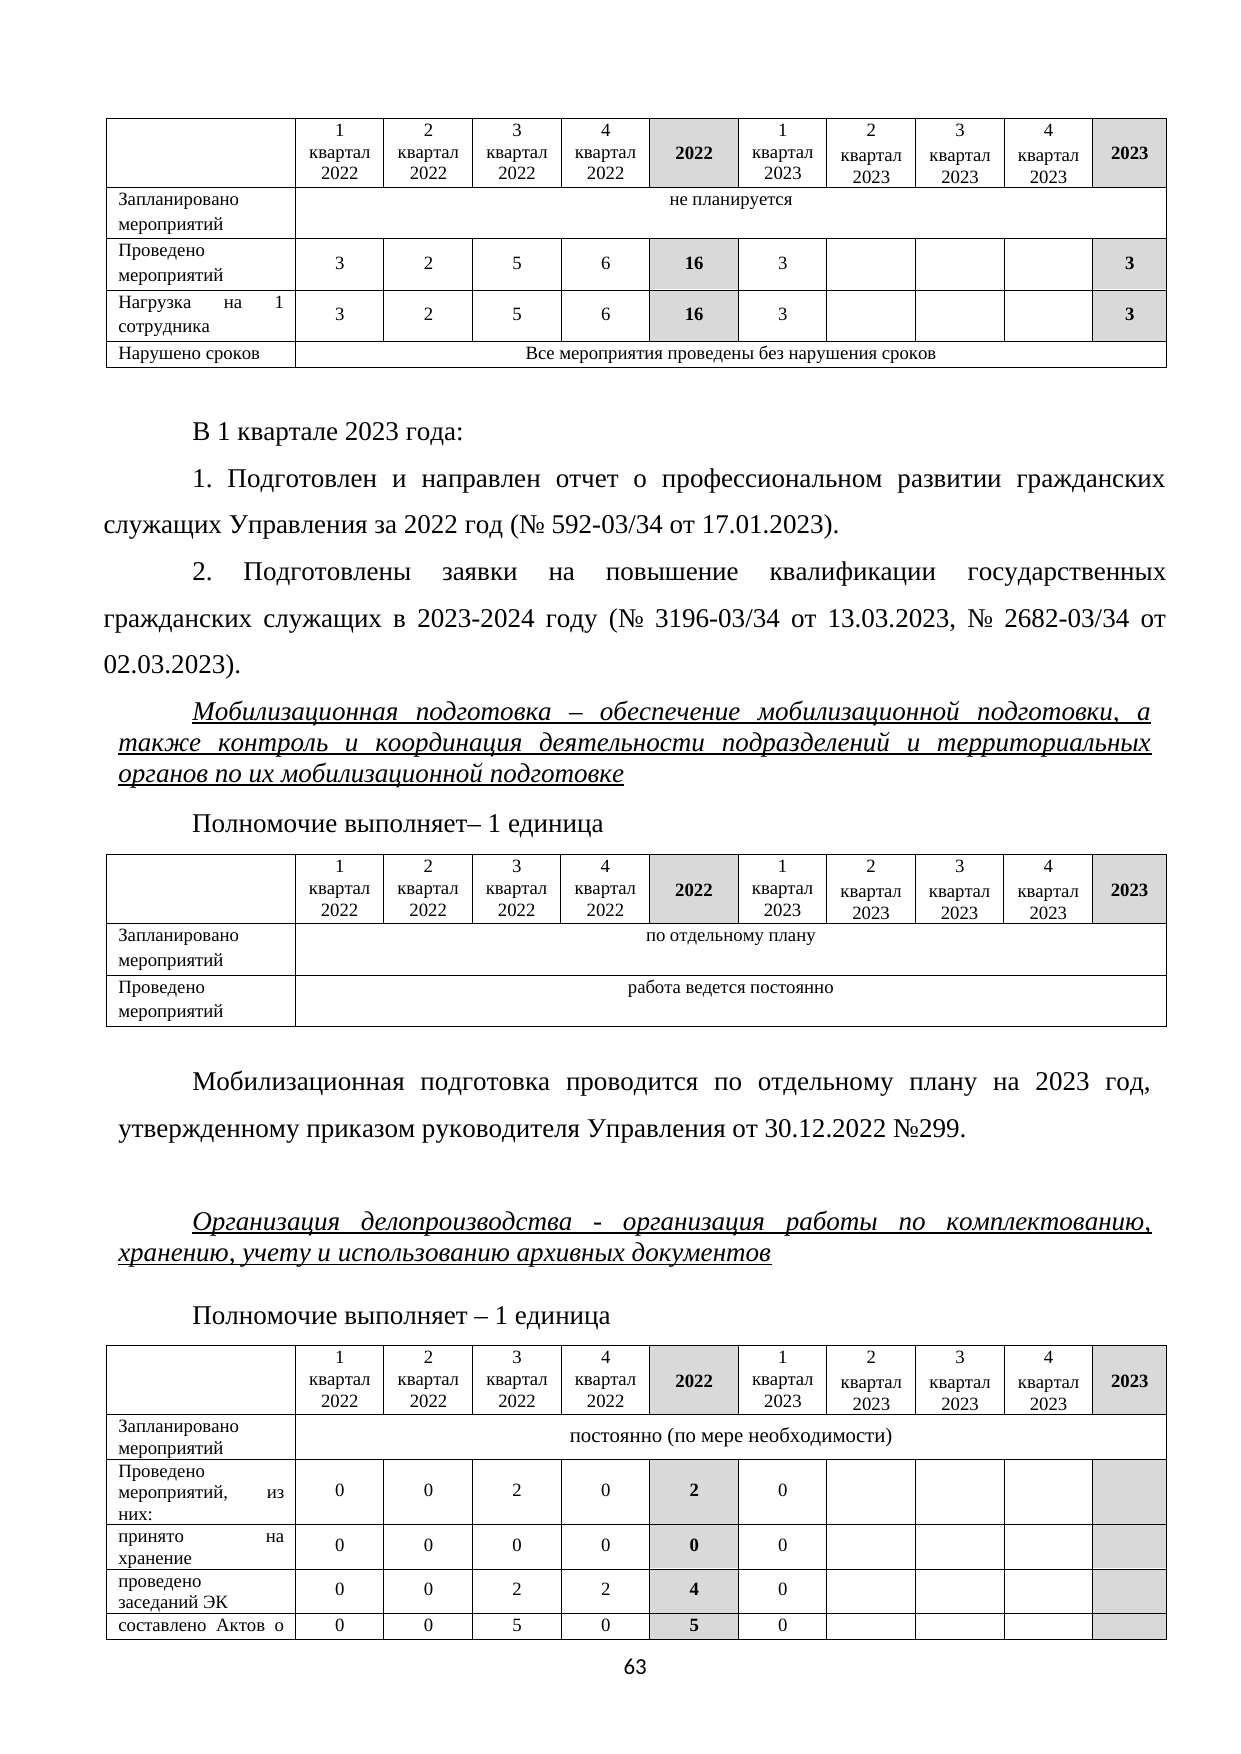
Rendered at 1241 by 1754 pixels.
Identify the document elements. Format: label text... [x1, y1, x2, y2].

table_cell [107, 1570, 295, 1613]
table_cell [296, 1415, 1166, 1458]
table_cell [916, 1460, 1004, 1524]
text Мобилизационная подготовка – обеспечение мобилизационной подготовки, а также контроль и координация деятельности подразделений и территориальных органов по их мобилизационной подготовке [118, 755, 1152, 788]
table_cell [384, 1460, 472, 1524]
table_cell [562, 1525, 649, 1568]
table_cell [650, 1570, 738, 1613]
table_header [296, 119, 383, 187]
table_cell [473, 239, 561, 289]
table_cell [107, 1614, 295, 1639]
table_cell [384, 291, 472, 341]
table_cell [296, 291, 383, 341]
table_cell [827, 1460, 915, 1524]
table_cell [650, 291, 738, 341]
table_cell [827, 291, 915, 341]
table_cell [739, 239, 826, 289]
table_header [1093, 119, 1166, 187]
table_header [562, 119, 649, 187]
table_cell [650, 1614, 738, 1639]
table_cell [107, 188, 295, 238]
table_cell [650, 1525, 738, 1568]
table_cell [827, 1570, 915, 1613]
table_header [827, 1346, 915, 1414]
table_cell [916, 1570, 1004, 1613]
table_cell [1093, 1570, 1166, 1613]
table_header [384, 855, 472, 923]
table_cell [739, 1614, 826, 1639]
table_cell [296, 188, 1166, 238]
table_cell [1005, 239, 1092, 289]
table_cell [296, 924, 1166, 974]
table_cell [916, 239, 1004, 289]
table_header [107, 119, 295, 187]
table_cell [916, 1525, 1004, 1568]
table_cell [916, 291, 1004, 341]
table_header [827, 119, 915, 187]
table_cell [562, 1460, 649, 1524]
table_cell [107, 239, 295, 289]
text 1. Подготовлен и направлен отчет о профессиональном развитии гражданских служащих Управления за 2022 год (№ 592-03/34 от 17.01.2023). [103, 462, 1167, 539]
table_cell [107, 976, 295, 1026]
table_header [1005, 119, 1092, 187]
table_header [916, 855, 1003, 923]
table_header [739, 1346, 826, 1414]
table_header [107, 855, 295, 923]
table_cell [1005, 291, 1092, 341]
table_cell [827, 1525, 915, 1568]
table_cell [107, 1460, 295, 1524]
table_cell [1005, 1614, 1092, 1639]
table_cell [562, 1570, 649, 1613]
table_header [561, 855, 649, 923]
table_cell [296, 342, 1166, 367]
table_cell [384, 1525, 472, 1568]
text Организация делопроизводства - организация работы по комплектованию, хранению, учету и использованию архивных документов [118, 1205, 1152, 1268]
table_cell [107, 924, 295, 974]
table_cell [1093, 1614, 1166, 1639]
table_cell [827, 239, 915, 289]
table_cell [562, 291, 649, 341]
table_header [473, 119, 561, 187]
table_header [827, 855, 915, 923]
text Мобилизационная подготовка – обеспечение мобилизационной подготовки, а также контроль и координация деятельности подразделений и территориальных органов по их мобилизационной подготовке [118, 695, 1152, 753]
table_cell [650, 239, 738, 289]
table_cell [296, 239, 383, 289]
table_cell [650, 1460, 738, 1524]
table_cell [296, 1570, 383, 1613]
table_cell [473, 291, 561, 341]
text Мобилизационная подготовка проводится по отдельному плану на 2023 год, утвержденному приказом руководителя Управления от 30.12.2022 №299. [118, 1065, 1152, 1143]
text Полномочие выполняет – 1 единица [118, 1299, 1152, 1330]
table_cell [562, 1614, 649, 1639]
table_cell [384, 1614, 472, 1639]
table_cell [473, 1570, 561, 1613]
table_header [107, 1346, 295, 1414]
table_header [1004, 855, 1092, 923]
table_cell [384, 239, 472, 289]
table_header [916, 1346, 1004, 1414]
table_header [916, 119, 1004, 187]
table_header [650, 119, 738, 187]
text В 1 квартале 2023 года: [118, 415, 1152, 446]
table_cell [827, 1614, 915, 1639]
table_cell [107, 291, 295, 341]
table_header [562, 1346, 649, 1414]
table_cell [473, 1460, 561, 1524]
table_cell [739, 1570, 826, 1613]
text Полномочие выполняет– 1 единица [118, 808, 1152, 839]
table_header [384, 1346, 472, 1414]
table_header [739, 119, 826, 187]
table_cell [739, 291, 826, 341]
text 2. Подготовлены заявки на повышение квалификации государственных гражданских служащих в 2023-2024 году (№ 3196-03/34 от 13.03.2023, № 2682-03/34 от 02.03.2023). [103, 555, 1167, 679]
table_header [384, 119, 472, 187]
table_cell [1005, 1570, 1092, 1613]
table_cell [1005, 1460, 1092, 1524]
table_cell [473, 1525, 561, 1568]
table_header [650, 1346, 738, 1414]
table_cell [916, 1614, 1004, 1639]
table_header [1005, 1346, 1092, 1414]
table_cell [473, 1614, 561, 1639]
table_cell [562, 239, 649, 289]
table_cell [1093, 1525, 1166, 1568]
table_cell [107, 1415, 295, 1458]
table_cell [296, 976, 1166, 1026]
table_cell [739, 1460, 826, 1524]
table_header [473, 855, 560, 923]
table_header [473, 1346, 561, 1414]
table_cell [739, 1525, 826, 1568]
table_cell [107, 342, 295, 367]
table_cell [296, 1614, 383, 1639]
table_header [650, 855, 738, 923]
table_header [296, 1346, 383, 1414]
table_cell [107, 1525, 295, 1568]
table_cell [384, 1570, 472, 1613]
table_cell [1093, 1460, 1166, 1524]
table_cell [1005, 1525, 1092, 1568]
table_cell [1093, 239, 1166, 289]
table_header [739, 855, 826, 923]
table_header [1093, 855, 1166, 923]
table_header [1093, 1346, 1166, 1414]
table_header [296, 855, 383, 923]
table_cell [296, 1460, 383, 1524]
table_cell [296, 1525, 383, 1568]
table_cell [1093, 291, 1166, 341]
